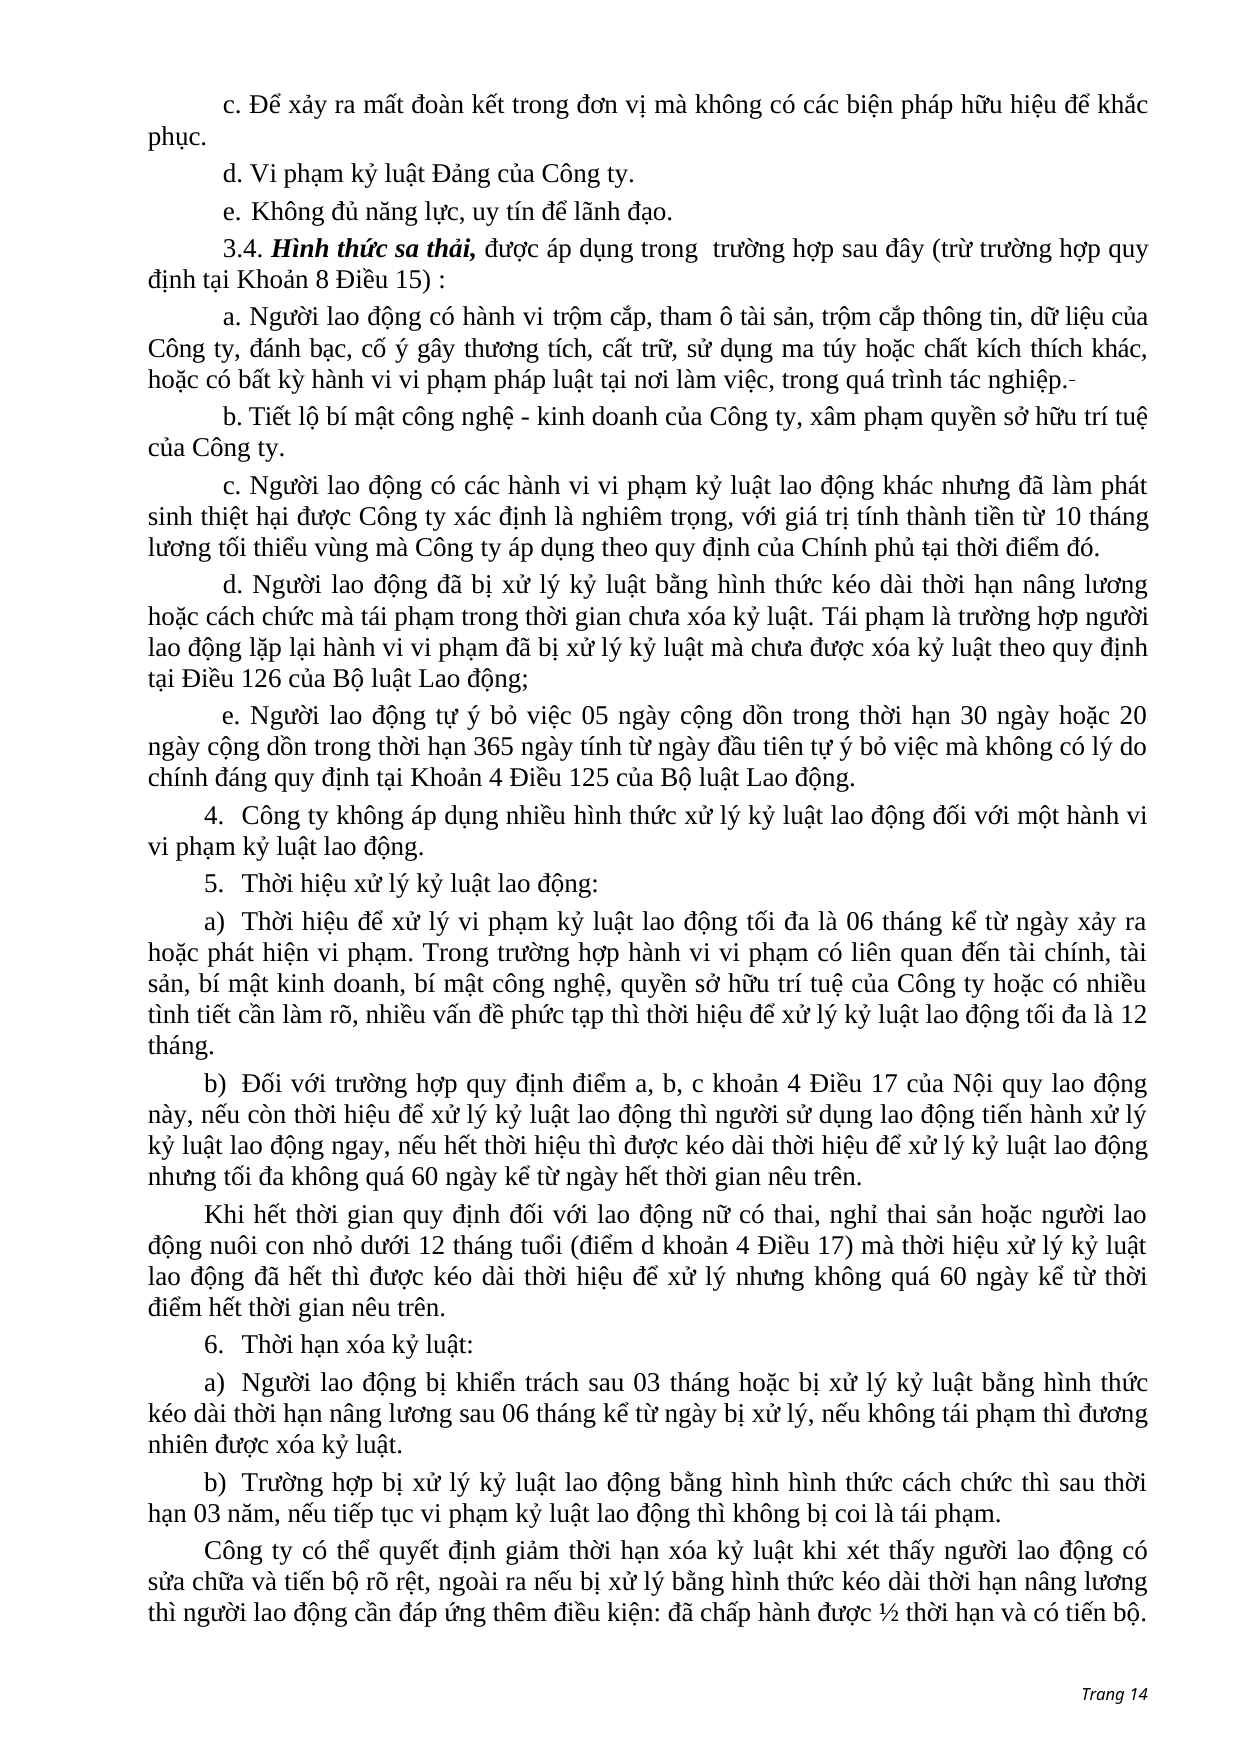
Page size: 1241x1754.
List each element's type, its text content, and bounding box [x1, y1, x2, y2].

list Trường hợp bị xử lý kỷ luật lao động bằng hình hình thức cách chức thì sau thời hạn 03 năm, nếu tiếp tục vi phạm kỷ luật lao động thì không bị coi là tái phạm. [148, 1466, 1149, 1528]
text Khi hết thời gian quy định đối với lao động nữ có thai, nghỉ thai sản hoặc người lao động nuôi con nhỏ dưới 12 tháng tuổi (điểm d khoản 4 Điều 17) mà thời hiệu xử lý kỷ luật lao động đã hết thì được kéo dài thời hiệu để xử lý nhưng không quá 60 ngày kể từ thời điểm hết thời gian nêu trên. [148, 1198, 1149, 1322]
list Đối với trường hợp quy định điểm a, b, c khoản 4 Điều 17 của Nội quy lao động này, nếu còn thời hiệu để xử lý kỷ luật lao động thì người sử dụng lao động tiến hành xử lý kỷ luật lao động ngay, nếu hết thời hiệu thì được kéo dài thời hiệu để xử lý kỷ luật lao động nhưng tối đa không quá 60 ngày kể từ ngày hết thời gian nêu trên. [148, 1067, 1149, 1191]
text c. Người lao động có các hành vi vi phạm kỷ luật lao động khác nhưng đã làm phát sinh thiệt hại được Công ty xác định là nghiêm trọng, với giá trị tính thành tiền từ 10 tháng lương tối thiểu vùng mà Công ty áp dụng theo quy định của Chính phủ tại thời điểm đó. [148, 469, 1149, 562]
text e. Người lao động tự ý bỏ việc 05 ngày cộng dồn trong thời hạn 30 ngày hoặc 20 ngày cộng dồn trong thời hạn 365 ngày tính từ ngày đầu tiên tự ý bỏ việc mà không có lý do chính đáng quy định tại Khoản 4 Điều 125 của Bộ luật Lao động. [148, 699, 1149, 793]
list Thời hiệu để xử lý vi phạm kỷ luật lao động tối đa là 06 tháng kể từ ngày xảy ra hoặc phát hiện vi phạm. Trong trường hợp hành vi vi phạm có liên quan đến tài chính, tài sản, bí mật kinh doanh, bí mật công nghệ, quyền sở hữu trí tuệ của Công ty hoặc có nhiều tình tiết cần làm rõ, nhiều vấn đề phức tạp thì thời hiệu để xử lý kỷ luật lao động tối đa là 12 tháng. [148, 905, 1149, 1061]
text e. Không đủ năng lực, uy tín để lãnh đạo. [148, 194, 1149, 226]
text d. Vi phạm kỷ luật Đảng của Công ty. [148, 157, 1149, 188]
text Công ty có thể quyết định giảm thời hạn xóa kỷ luật khi xét thấy người lao động có sửa chữa và tiến bộ rõ rệt, ngoài ra nếu bị xử lý bằng hình thức kéo dài thời hạn nâng lương thì người lao động cần đáp ứng thêm điều kiện: đã chấp hành được ½ thời hạn và có tiến bộ. [148, 1534, 1149, 1628]
text b. Tiết lộ bí mật công nghệ - kinh doanh của Công ty, xâm phạm quyền sở hữu trí tuệ của Công ty. [148, 400, 1149, 462]
list Thời hiệu xử lý kỷ luật lao động: [148, 867, 1149, 899]
list Người lao động bị khiển trách sau 03 tháng hoặc bị xử lý kỷ luật bằng hình thức kéo dài thời hạn nâng lương sau 06 tháng kể từ ngày bị xử lý, nếu không tái phạm thì đương nhiên được xóa kỷ luật. [148, 1366, 1149, 1459]
text 3.4. Hình thức sa thải, được áp dụng trong trường hợp sau đây (trừ trường hợp quy định tại Khoản 8 Điều 15) : [148, 232, 1149, 294]
text c. Để xảy ra mất đoàn kết trong đơn vị mà không có các biện pháp hữu hiệu để khắc phục. [148, 89, 1149, 151]
text d. Người lao động đã bị xử lý kỷ luật bằng hình thức kéo dài thời hạn nâng lương hoặc cách chức mà tái phạm trong thời gian chưa xóa kỷ luật. Tái phạm là trường hợp người lao động lặp lại hành vi vi phạm đã bị xử lý kỷ luật mà chưa được xóa kỷ luật theo quy định tại Điều 126 của Bộ luật Lao động; [148, 568, 1149, 693]
list Thời hạn xóa kỷ luật: [148, 1328, 1149, 1360]
text a. Người lao động có hành vi trộm cắp, tham ô tài sản, trộm cắp thông tin, dữ liệu của Công ty, đánh bạc, cố ý gây thương tích, cất trữ, sử dụng ma túy hoặc chất kích thích khác, hoặc có bất kỳ hành vi vi phạm pháp luật tại nơi làm việc, trong quá trình tác nghiệp. [148, 301, 1149, 394]
list Công ty không áp dụng nhiều hình thức xử lý kỷ luật lao động đối với một hành vi vi phạm kỷ luật lao động. [148, 799, 1149, 861]
